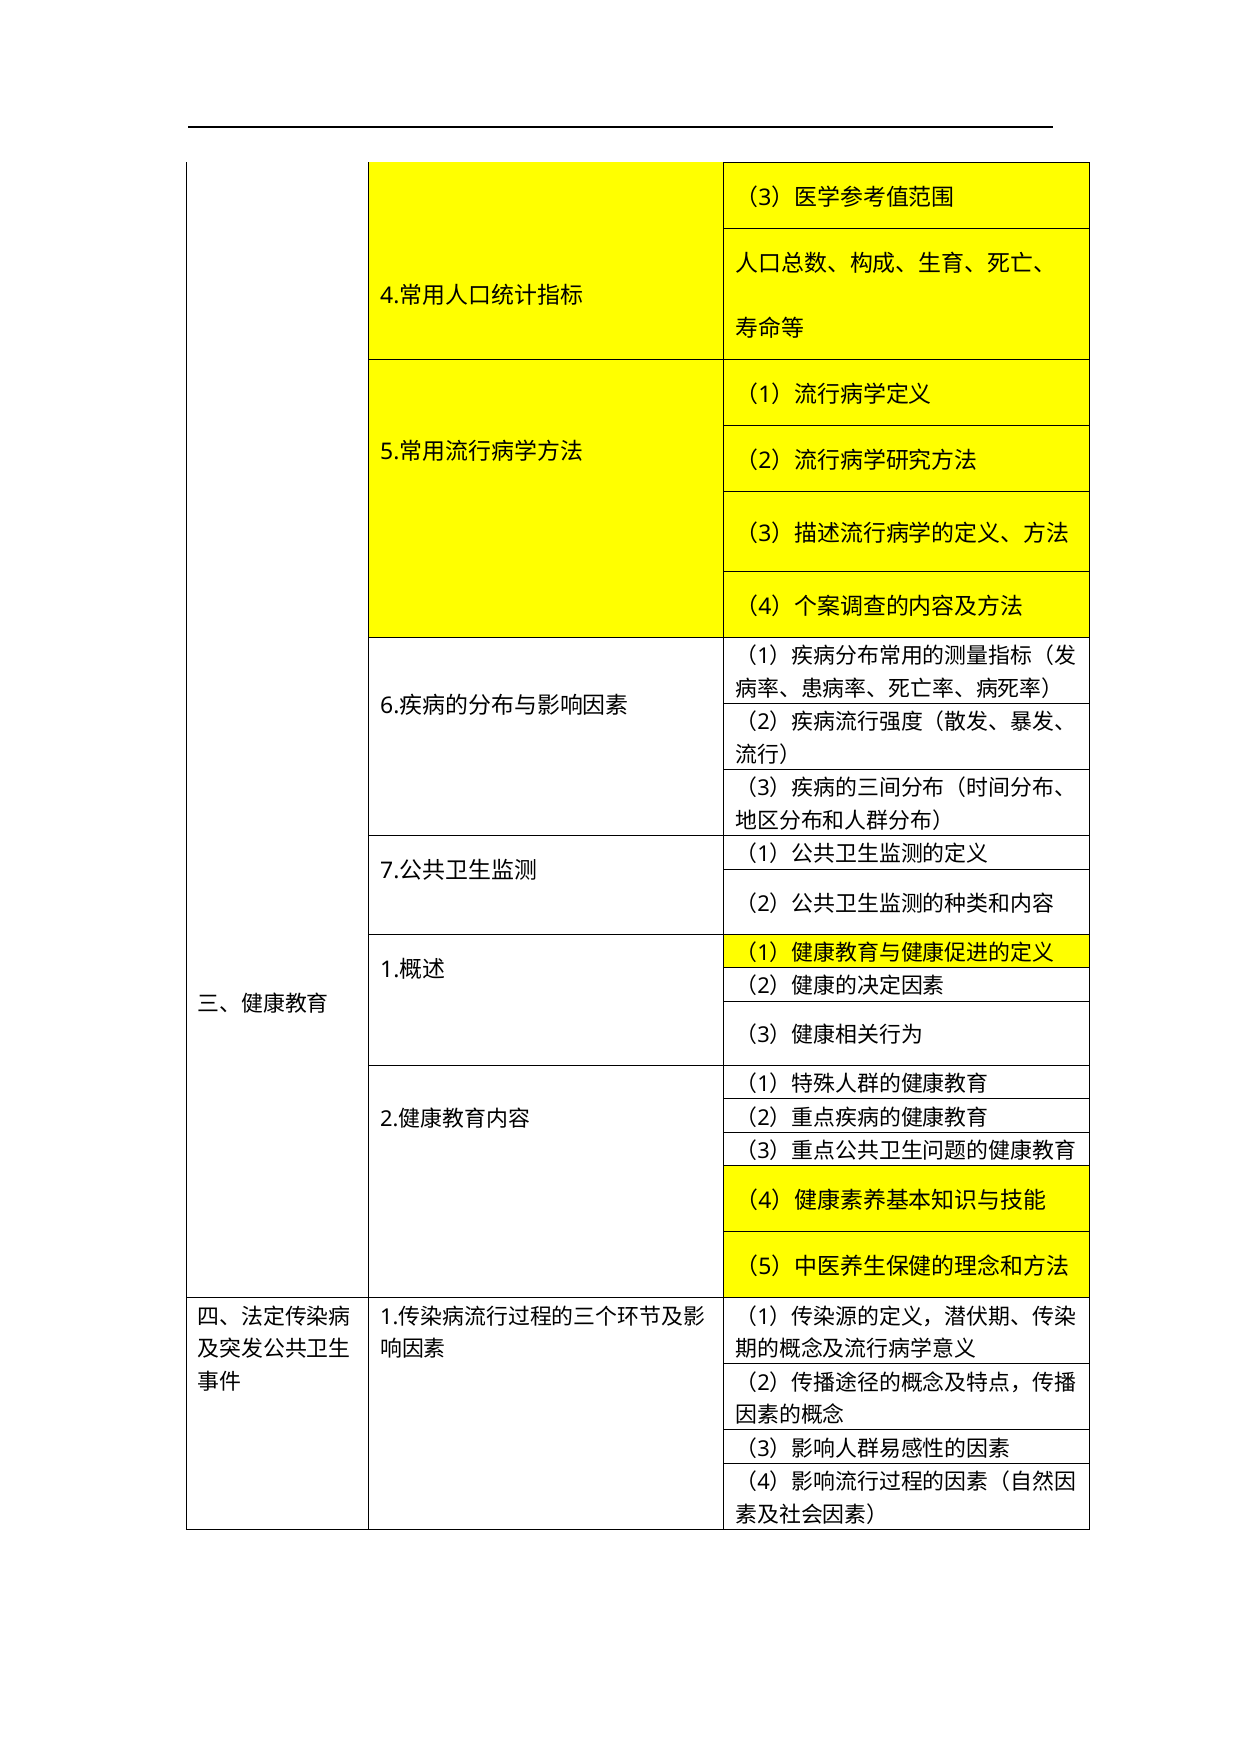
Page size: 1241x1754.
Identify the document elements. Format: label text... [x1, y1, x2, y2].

table_cell （1）特殊人群的健康教育 [724, 1066, 1089, 1098]
table_cell （4）影响流行过程的因素（自然因素及社会因素） [724, 1464, 1089, 1529]
table_cell 4.常用人口统计指标 [369, 228, 723, 359]
table_cell （3）重点公共卫生问题的健康教育 [724, 1133, 1089, 1165]
table_cell （2）流行病学研究方法 [724, 426, 1089, 491]
table_cell （3）影响人群易感性的因素 [724, 1430, 1089, 1463]
table_cell 四、法定传染病及突发公共卫生事件 [187, 1298, 368, 1529]
table_cell （3）描述流行病学的定义、方法 [724, 492, 1089, 571]
table_cell （5）中医养生保健的理念和方法 [724, 1232, 1089, 1297]
table_cell （1）流行病学定义 [724, 360, 1089, 425]
table_cell （2）疾病流行强度（散发、暴发、流行） [724, 704, 1089, 769]
table_cell （1）公共卫生监测的定义 [724, 836, 1089, 868]
table_cell （2）传播途径的概念及特点，传播因素的概念 [724, 1364, 1089, 1429]
table_cell （4）个案调查的内容及方法 [724, 572, 1089, 637]
table_cell 7.公共卫生监测 [369, 836, 723, 933]
table_cell 2.健康教育内容 [369, 1066, 723, 1297]
table_cell （3）医学参考值范围 [724, 163, 1089, 228]
table_cell （4）健康素养基本知识与技能 [724, 1166, 1089, 1231]
table_cell 5.常用流行病学方法 [369, 360, 723, 637]
table_cell 1.概述 [369, 935, 723, 1064]
table_cell 6.疾病的分布与影响因素 [369, 638, 723, 835]
table_cell 人口总数、构成、生育、死亡、寿命等 [724, 229, 1089, 359]
table_cell 三、健康教育 [187, 934, 368, 1297]
table_cell （2）公共卫生监测的种类和内容 [724, 870, 1089, 933]
table_cell （2）健康的决定因素 [724, 968, 1089, 1001]
table_cell （1）健康教育与健康促进的定义 [724, 935, 1089, 967]
table_cell （1）传染源的定义，潜伏期、传染期的概念及流行病学意义 [724, 1298, 1089, 1363]
table_cell （3）健康相关行为 [724, 1002, 1089, 1064]
table_cell 1.传染病流行过程的三个环节及影响因素 [369, 1298, 723, 1529]
table_cell （3）疾病的三间分布（时间分布、地区分布和人群分布） [724, 770, 1089, 835]
table_cell （2）重点疾病的健康教育 [724, 1099, 1089, 1132]
table_cell （1）疾病分布常用的测量指标（发病率、患病率、死亡率、病死率） [724, 638, 1089, 703]
